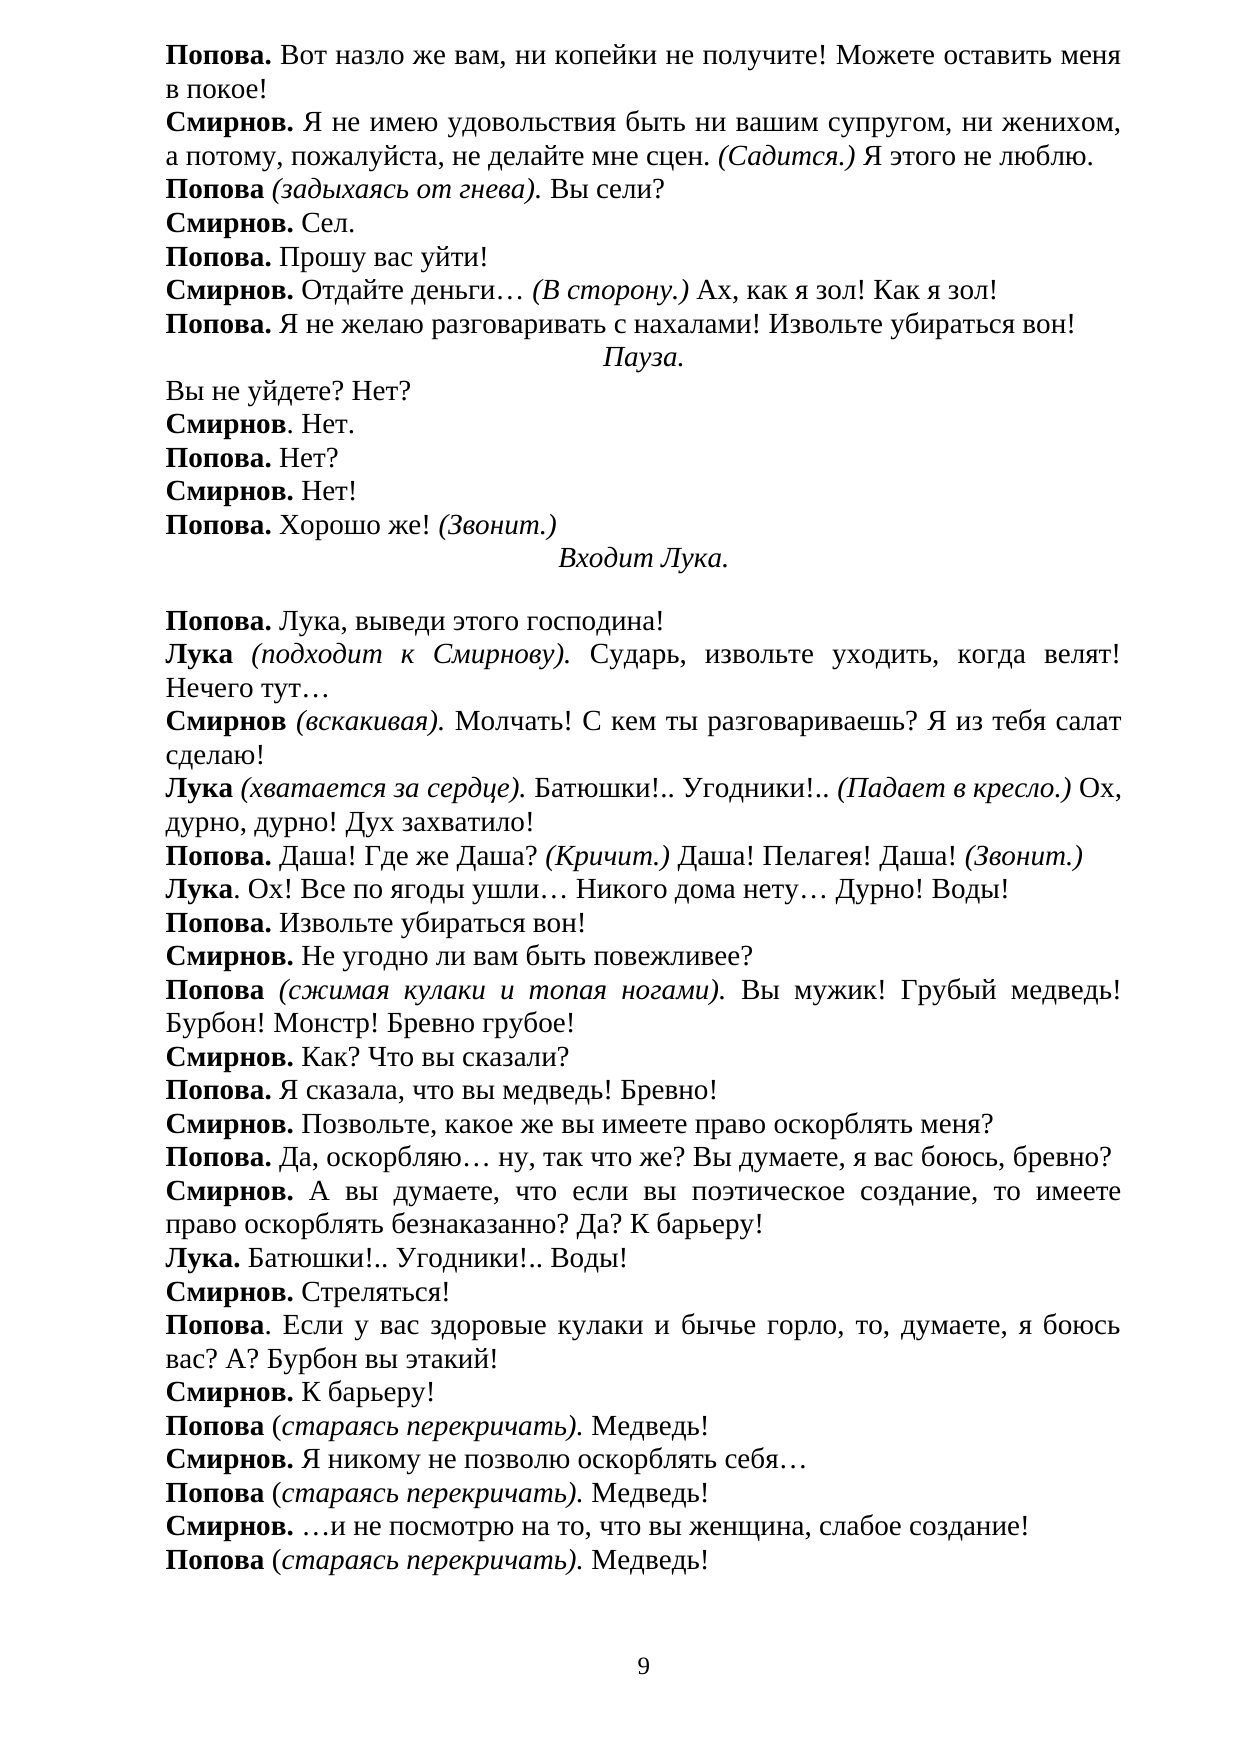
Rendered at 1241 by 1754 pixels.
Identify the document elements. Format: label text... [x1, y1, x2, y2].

text Пауза. [165, 339, 1122, 373]
text Смирнов. Стреляться! [165, 1274, 1122, 1307]
text Попова. Лука, выведи этого господина! [165, 603, 1122, 636]
text Смирнов. К барьеру! [165, 1374, 1122, 1408]
text Смирнов. Нет! [165, 473, 1122, 507]
text Попова. Нет? [165, 440, 1122, 473]
text Попова (задыхаясь от гнева). Вы сели? [165, 172, 1122, 205]
text Смирнов. Отдайте деньги… (В сторону.) Ах, как я зол! Как я зол! [165, 272, 1122, 306]
text Смирнов. Не угодно ли вам быть повежливее? [165, 938, 1122, 972]
text Смирнов. Позвольте, какое же вы имеете право оскорблять меня? [165, 1106, 1122, 1139]
text Лука. Батюшки!.. Угодники!.. Воды! [165, 1240, 1122, 1274]
text Попова. Даша! Где же Даша? (Кричит.) Даша! Пелагея! Даша! (Звонит.) [165, 838, 1122, 871]
text Попова. Извольте убираться вон! [165, 905, 1122, 938]
text Смирнов. Я не имею удовольствия быть ни вашим супругом, ни женихом, а потому, пожалуйста, не делайте мне сцен. (Садится.) Я этого не люблю. [165, 104, 1122, 172]
text Вы не уйдете? Нет? [165, 373, 1122, 406]
text Попова (стараясь перекричать). Медведь! [165, 1542, 1122, 1576]
text Смирнов. Нет. [165, 406, 1122, 440]
text Лука. Ох! Все по ягоды ушли… Никого дома нету… Дурно! Воды! [165, 871, 1122, 905]
text Смирнов. Сел. [165, 205, 1122, 239]
text Входит Лука. [165, 541, 1122, 603]
text Попова. Прошу вас уйти! [165, 239, 1122, 272]
text Попова. Вот назло же вам, ни копейки не получите! Можете оставить меня в покое! [165, 37, 1122, 104]
text Попова. Я не желаю разговаривать с нахалами! Извольте убираться вон! [165, 306, 1122, 339]
text Смирнов (вскакивая). Молчать! С кем ты разговариваешь? Я из тебя салат сделаю! [165, 703, 1122, 771]
text Попова. Если у вас здоровые кулаки и бычье горло, то, думаете, я боюсь вас? А? Бурбон вы этакий! [165, 1307, 1122, 1374]
text Лука (подходит к Смирнову). Сударь, извольте уходить, когда велят! Нечего тут… [165, 636, 1122, 703]
text Попова. Я сказала, что вы медведь! Бревно! [165, 1072, 1122, 1106]
text Попова (стараясь перекричать). Медведь! [165, 1475, 1122, 1508]
text Попова. Хорошо же! (Звонит.) [165, 507, 1122, 541]
text Лука (хватается за сердце). Батюшки!.. Угодники!.. (Падает в кресло.) Ох, дурно, дурно! Дух захватило! [165, 771, 1122, 838]
text Смирнов. Я никому не позволю оскорблять себя… [165, 1441, 1122, 1475]
text Попова. Да, оскорбляю… ну, так что же? Вы думаете, я вас боюсь, бревно? [165, 1139, 1122, 1173]
text Смирнов. Как? Что вы сказали? [165, 1039, 1122, 1072]
text Смирнов. А вы думаете, что если вы поэтическое создание, то имеете право оскорблять безнаказанно? Да? К барьеру! [165, 1173, 1122, 1240]
text Попова (сжимая кулаки и топая ногами). Вы мужик! Грубый медведь! Бурбон! Монстр! Бревно грубое! [165, 972, 1122, 1039]
text Смирнов. …и не посмотрю на то, что вы женщина, слабое создание! [165, 1508, 1122, 1542]
text Попова (стараясь перекричать). Медведь! [165, 1408, 1122, 1441]
